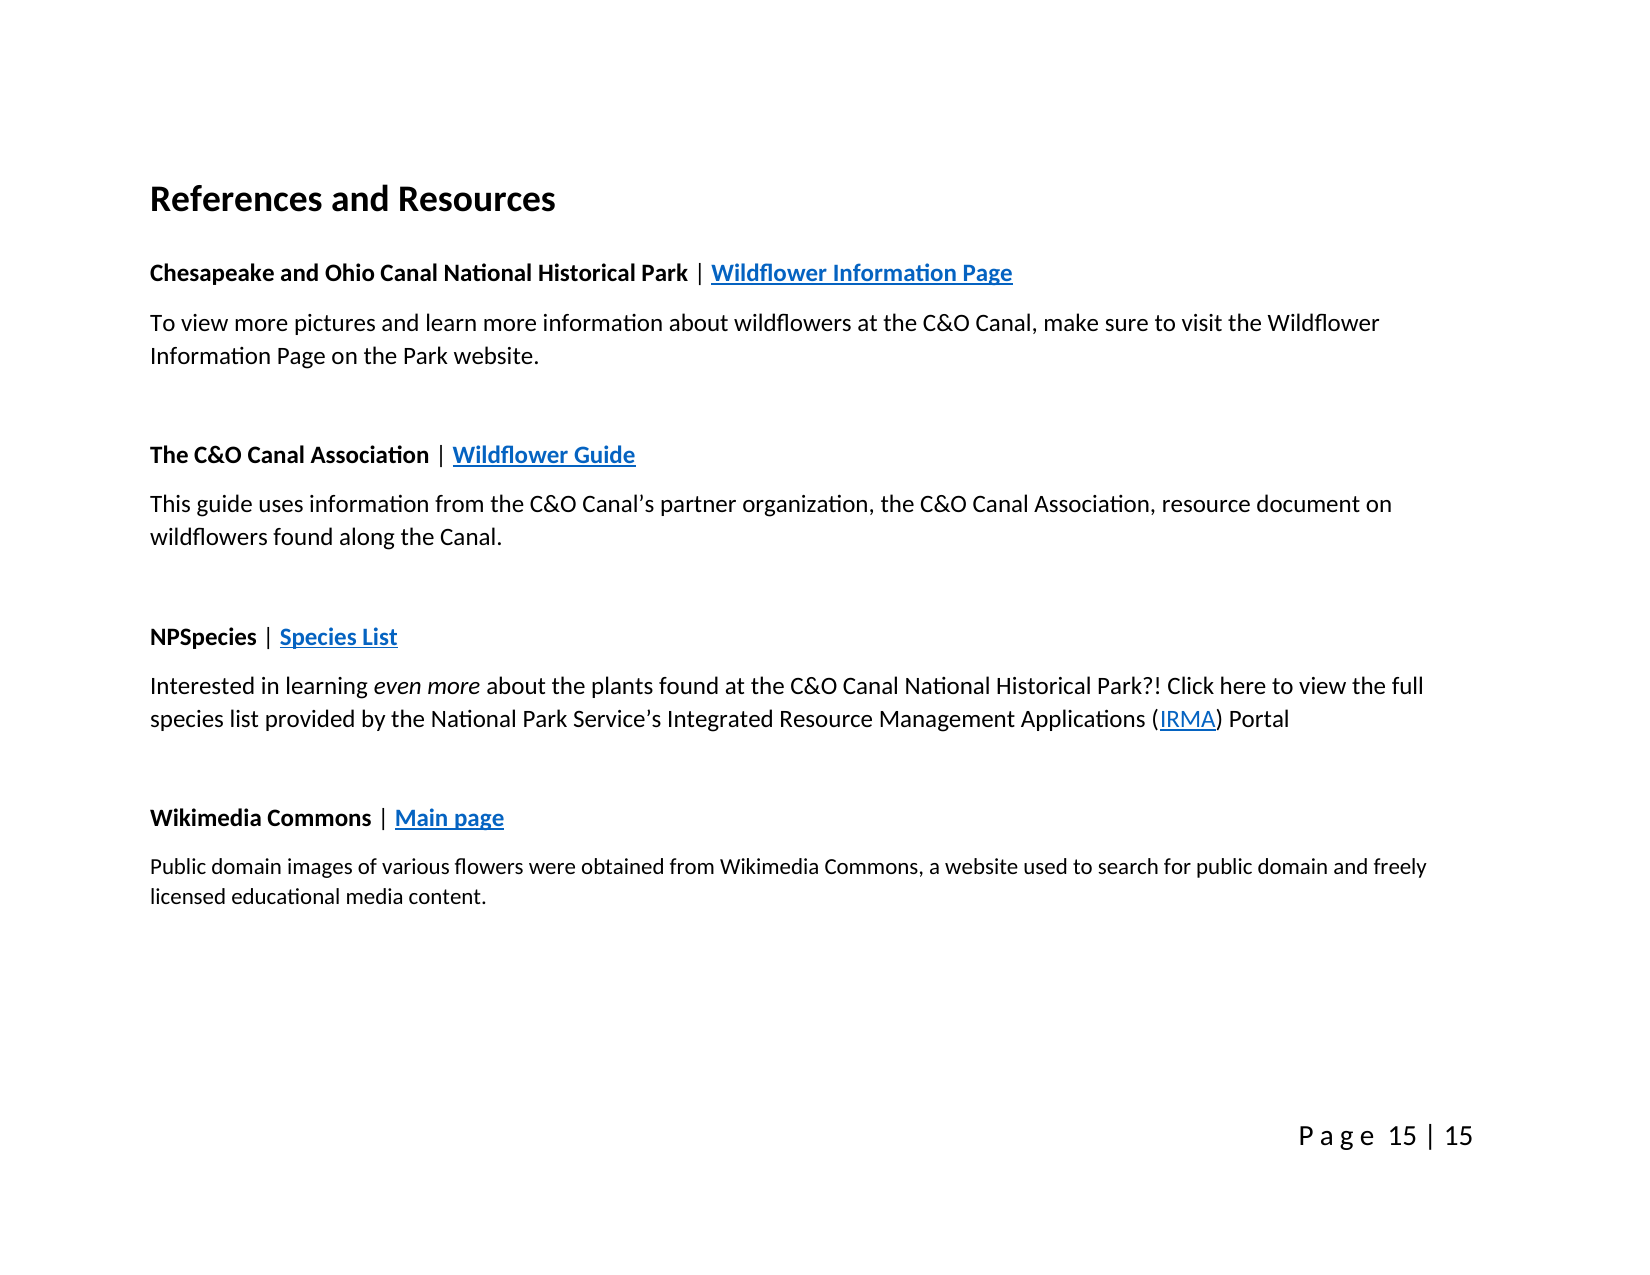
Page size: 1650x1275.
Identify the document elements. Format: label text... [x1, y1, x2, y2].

text To view more pictures and learn more information about wildflowers at the C&O Canal, make sure to visit the Wildflower Information Page on the Park website. [150, 307, 1500, 370]
text Interested in learning even more about the plants found at the C&O Canal National Historical Park?! Click here to view the full species list provided by the National Park Service’s Integrated Resource Management Applications (IRMA) Portal [150, 670, 1500, 734]
text The C&O Canal Association | Wildflower Guide [150, 439, 1500, 469]
text Public domain images of various flowers were obtained from Wikimedia Commons, a website used to search for public domain and freely licensed educational media content. [150, 852, 1500, 910]
text Wikimedia Commons | Main page [150, 802, 1500, 833]
text NPSpecies | Species List [150, 621, 1500, 651]
subtitle References and Resources [150, 175, 1500, 221]
text Chesapeake and Ohio Canal National Historical Park | Wildflower Information Page [150, 224, 1500, 288]
text This guide uses information from the C&O Canal’s partner organization, the C&O Canal Association, resource document on wildflowers found along the Canal. [150, 489, 1500, 552]
